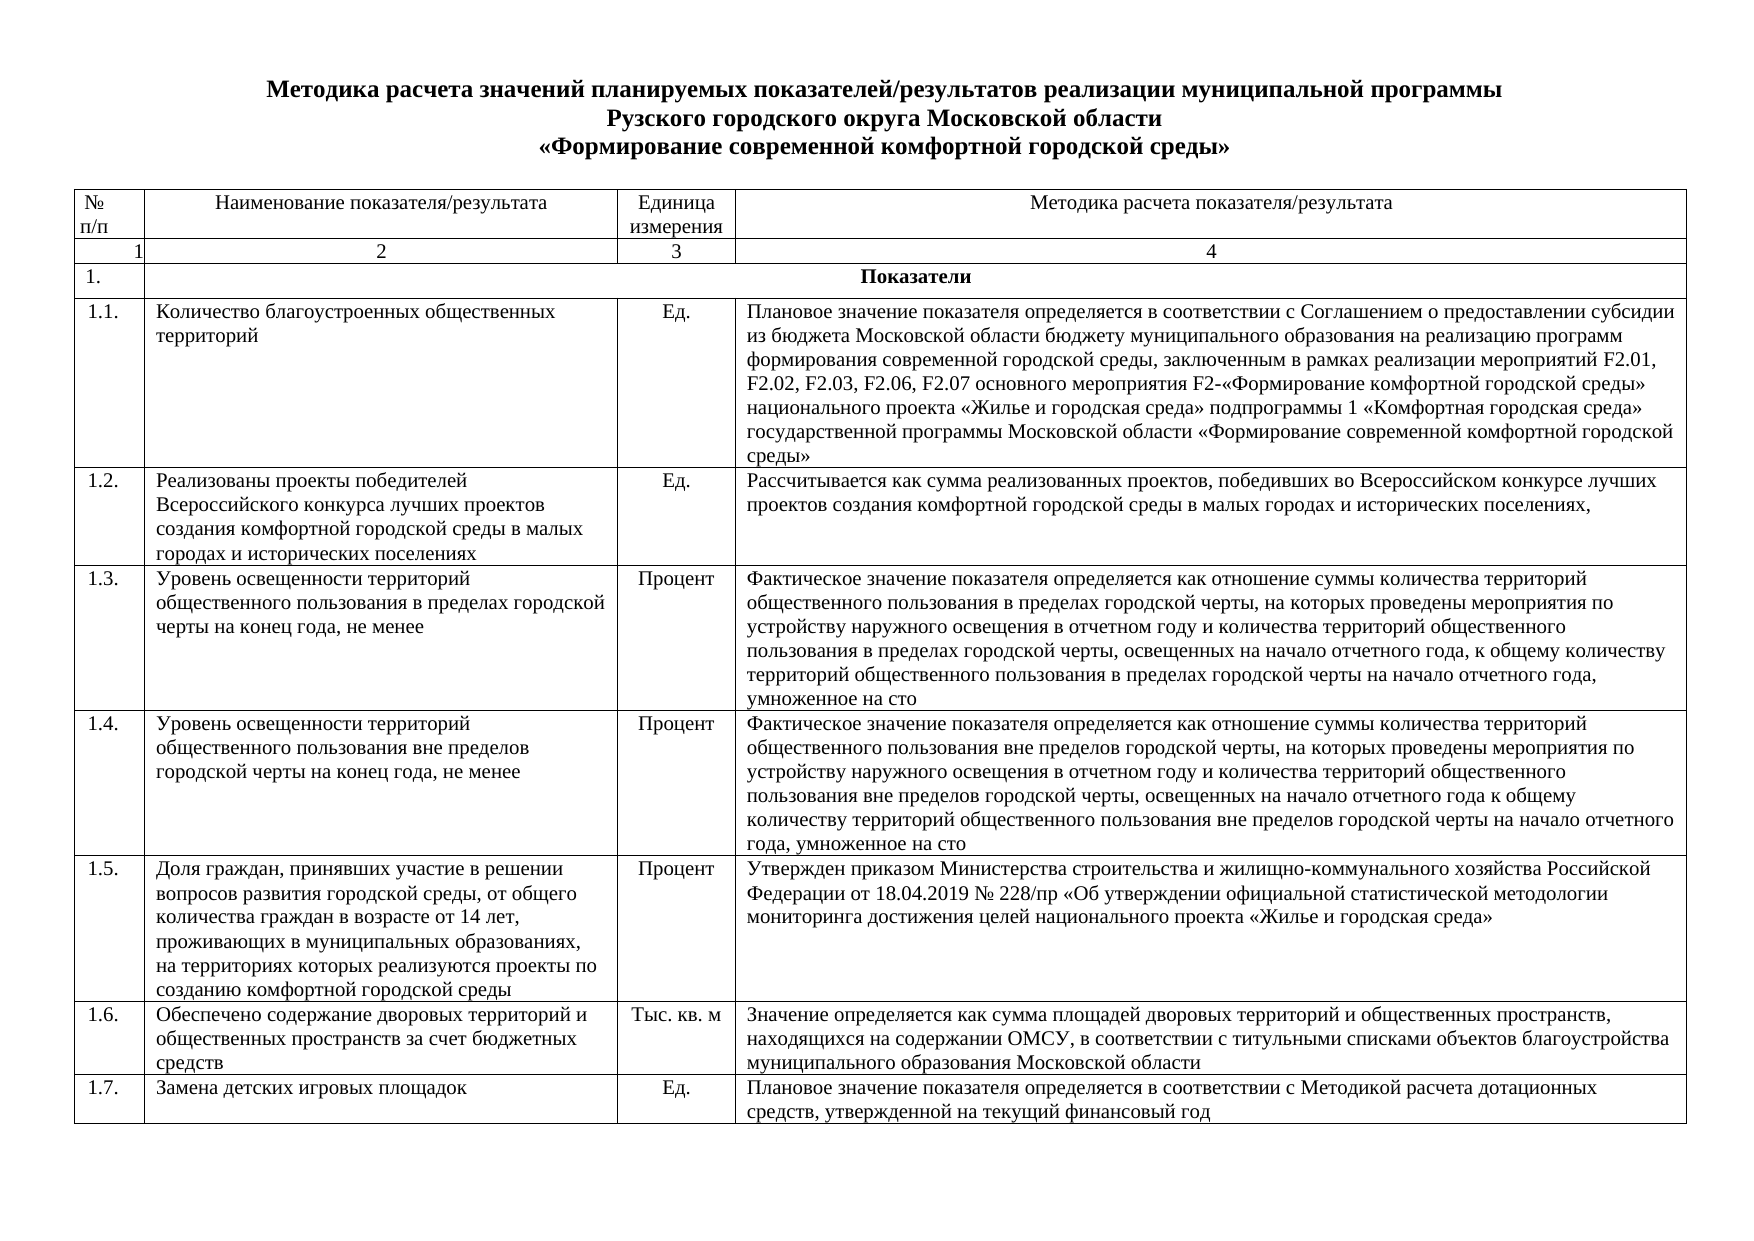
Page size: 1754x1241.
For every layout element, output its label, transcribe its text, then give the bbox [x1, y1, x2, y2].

table_cell Тыс. кв. м [618, 1002, 735, 1074]
table_cell Рассчитывается как сумма реализованных проектов, победивших во Всероссийском конкурсе лучших проектов создания комфортной городской среды в малых городах и исторических поселениях, [736, 468, 1686, 564]
table_cell Утвержден приказом Министерства строительства и жилищно-коммунального хозяйства Российской Федерации от 18.04.2019 № 228/пр «Об утверждении официальной статистической методологии мониторинга достижения целей национального проекта «Жилье и городская среда» [736, 856, 1686, 1001]
table_cell 1 [75, 239, 144, 263]
table_cell Уровень освещенности территорий общественного пользования вне пределов городской черты на конец года, не менее [145, 711, 617, 855]
table_cell Процент [618, 566, 735, 710]
text «Формирование современной комфортной городской среды» [74, 131, 1695, 160]
table_cell Показатели [145, 264, 1686, 298]
text Рузского городского округа Московской области [74, 103, 1695, 131]
table_cell Обеспечено содержание дворовых территорий и общественных пространств за счет бюджетных средств [145, 1002, 617, 1074]
table_cell Плановое значение показателя определяется в соответствии с Соглашением о предоставлении субсидии из бюджета Московской области бюджету муниципального образования на реализацию программ формирования современной городской среды, заключенным в рамках реализации мероприятий F2.01, F2.02, F2.03, F2.06, F2.07 основного мероприятия F2-«Формирование комфортной городской среды» национального проекта «Жилье и городская среда» подпрограммы 1 «Комфортная городская среда» государственной программы Московской области «Формирование современной комфортной городской среды» [736, 299, 1686, 467]
table_cell Процент [618, 856, 735, 1001]
table_cell Ед. [618, 299, 735, 467]
text Методика расчета значений планируемых показателей/результатов реализации муниципальной программы [74, 74, 1695, 103]
table_cell 1.4. [75, 711, 144, 855]
table_cell Процент [618, 711, 735, 855]
table_cell 1. [75, 264, 144, 298]
table_cell Ед. [618, 1075, 735, 1123]
table_cell Количество благоустроенных общественных территорий [145, 299, 617, 467]
table_cell 1.6. [75, 1002, 144, 1074]
table_cell Реализованы проекты победителей Всероссийского конкурса лучших проектов создания комфортной городской среды в малых городах и исторических поселениях [145, 468, 617, 564]
table_cell Значение определяется как сумма площадей дворовых территорий и общественных пространств, находящихся на содержании ОМСУ, в соответствии с титульными списками объектов благоустройства муниципального образования Московской области [736, 1002, 1686, 1074]
table_cell 1.7. [75, 1075, 144, 1123]
table_cell 3 [618, 239, 735, 263]
table_cell 2 [145, 239, 617, 263]
table_header Единица измерения [618, 190, 735, 238]
table_cell Замена детских игровых площадок [145, 1075, 617, 1123]
table_cell Фактическое значение показателя определяется как отношение суммы количества территорий общественного пользования вне пределов городской черты, на которых проведены мероприятия по устройству наружного освещения в отчетном году и количества территорий общественного пользования вне пределов городской черты, освещенных на начало отчетного года к общему количеству территорий общественного пользования вне пределов городской черты на начало отчетного года, умноженное на сто [736, 711, 1686, 855]
table_cell Плановое значение показателя определяется в соответствии с Методикой расчета дотационных средств, утвержденной на текущий финансовый год [736, 1075, 1686, 1123]
table_cell 1.5. [75, 856, 144, 1001]
table_cell Ед. [618, 468, 735, 564]
table_cell 1.1. [75, 299, 144, 467]
table_cell 1.2. [75, 468, 144, 564]
table_cell 1.3. [75, 566, 144, 710]
table_header Наименование показателя/результата [145, 190, 617, 238]
table_cell Доля граждан, принявших участие в решении вопросов развития городской среды, от общего количества граждан в возрасте от 14 лет, проживающих в муниципальных образованиях, на территориях которых реализуются проекты по созданию комфортной городской среды [145, 856, 617, 1001]
table_cell 4 [736, 239, 1686, 263]
table_header Методика расчета показателя/результата [736, 190, 1686, 238]
table_cell Уровень освещенности территорий общественного пользования в пределах городской черты на конец года, не менее [145, 566, 617, 710]
table_header № п/п [75, 190, 144, 238]
table_cell Фактическое значение показателя определяется как отношение суммы количества территорий общественного пользования в пределах городской черты, на которых проведены мероприятия по устройству наружного освещения в отчетном году и количества территорий общественного пользования в пределах городской черты, освещенных на начало отчетного года, к общему количеству территорий общественного пользования в пределах городской черты на начало отчетного года, умноженное на сто [736, 566, 1686, 710]
